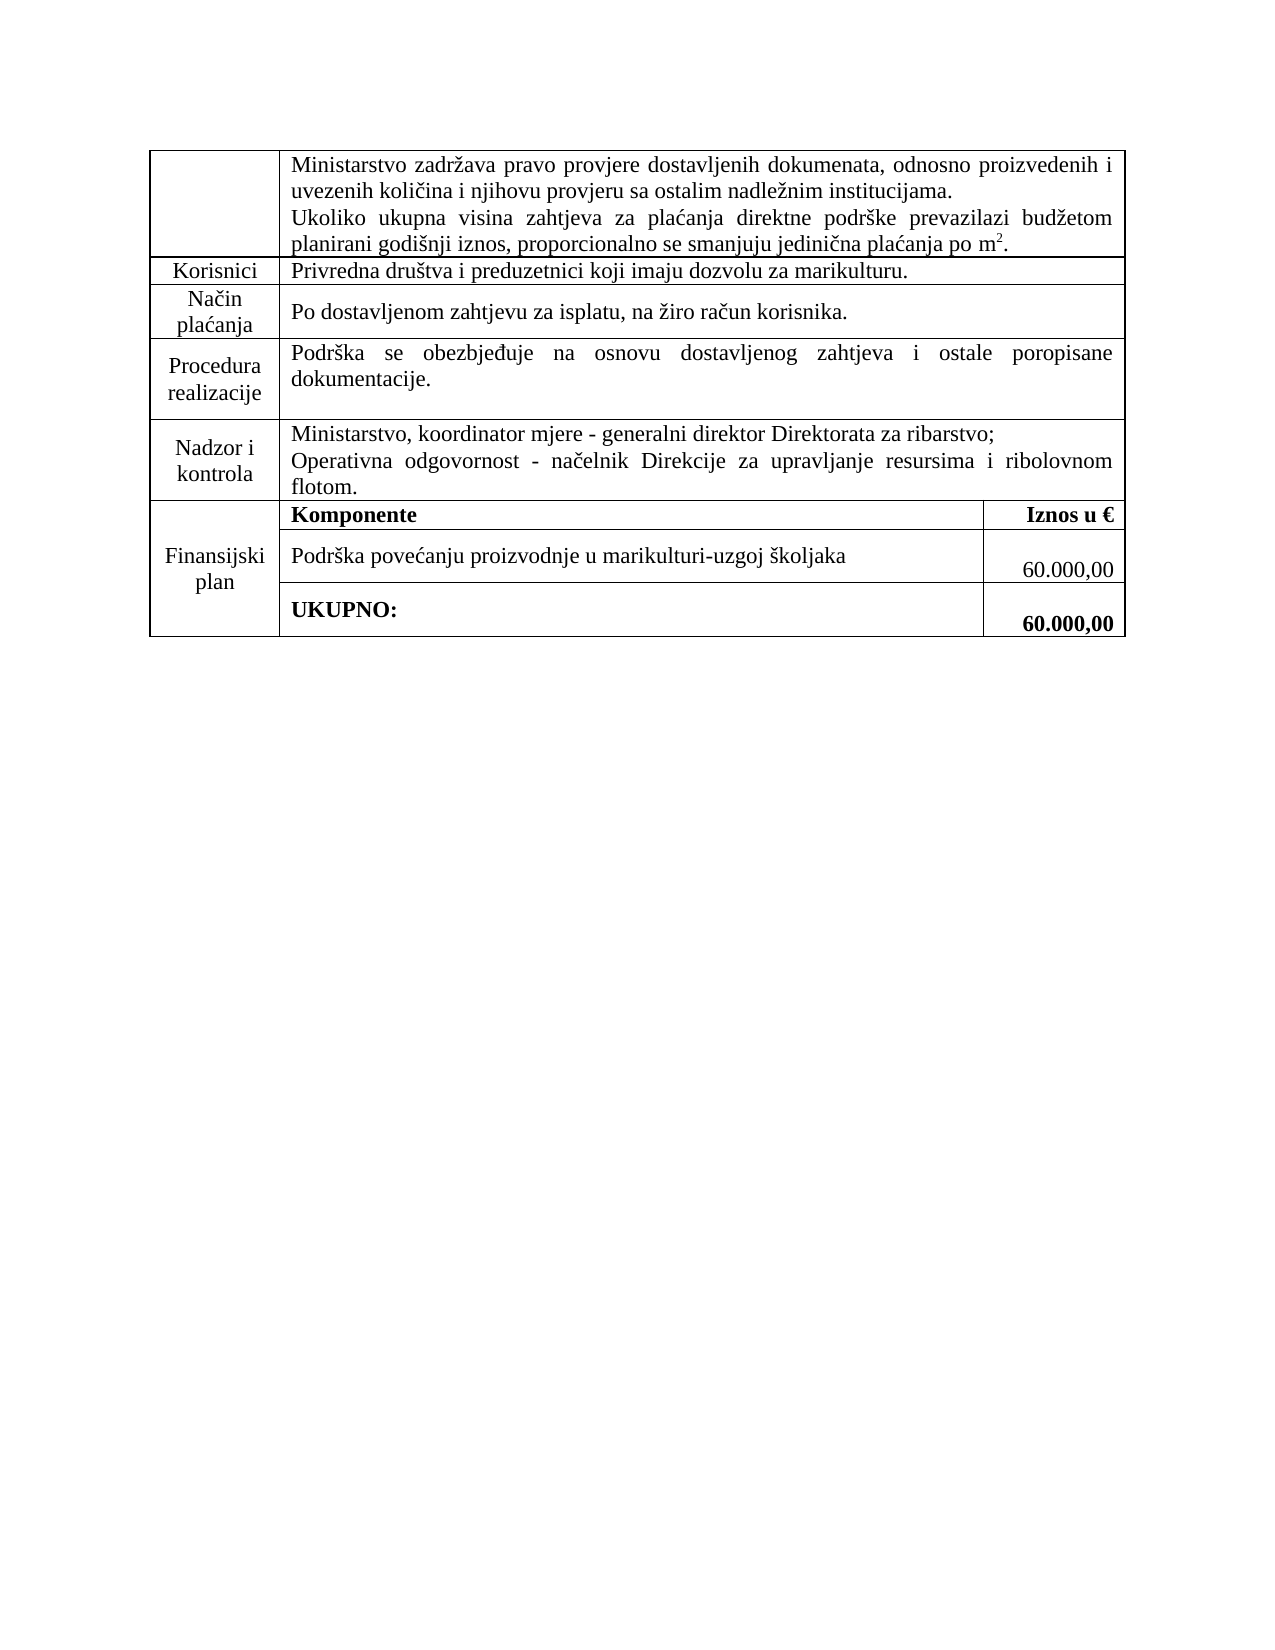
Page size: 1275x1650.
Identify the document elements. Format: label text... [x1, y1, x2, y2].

table_cell UKUPNO: [280, 583, 983, 636]
table_cell Podrška povećanju proizvodnje u marikulturi-uzgoj školjaka [280, 530, 983, 582]
table_cell Procedura realizacije [151, 339, 279, 419]
table_cell 60.000,00 [984, 583, 1124, 636]
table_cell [151, 151, 279, 256]
table_cell Iznos u € [984, 501, 1124, 528]
table_cell Privredna društva i preduzetnici koji imaju dozvolu za marikulturu. [280, 258, 1124, 284]
table_cell Korisnici [151, 258, 279, 284]
table_cell Način plaćanja [151, 285, 279, 338]
table_cell Podrška se obezbjeđuje na osnovu dostavljenog zahtjeva i ostale poropisane dokumentacije. [280, 339, 1124, 419]
table_cell Komponente [280, 501, 983, 528]
table_cell Nadzor i kontrola [151, 420, 279, 499]
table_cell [280, 151, 1124, 256]
table_cell 60.000,00 [984, 530, 1124, 582]
table_cell Ministarstvo, koordinator mjere - generalni direktor Direktorata za ribarstvo; Operativna odgovornost - načelnik Direkcije za upravljanje resursima i ribolovnom flotom. [280, 420, 1124, 499]
table_cell Finansijski plan [151, 501, 279, 636]
table_cell Po dostavljenom zahtjevu za isplatu, na žiro račun korisnika. [280, 285, 1124, 338]
